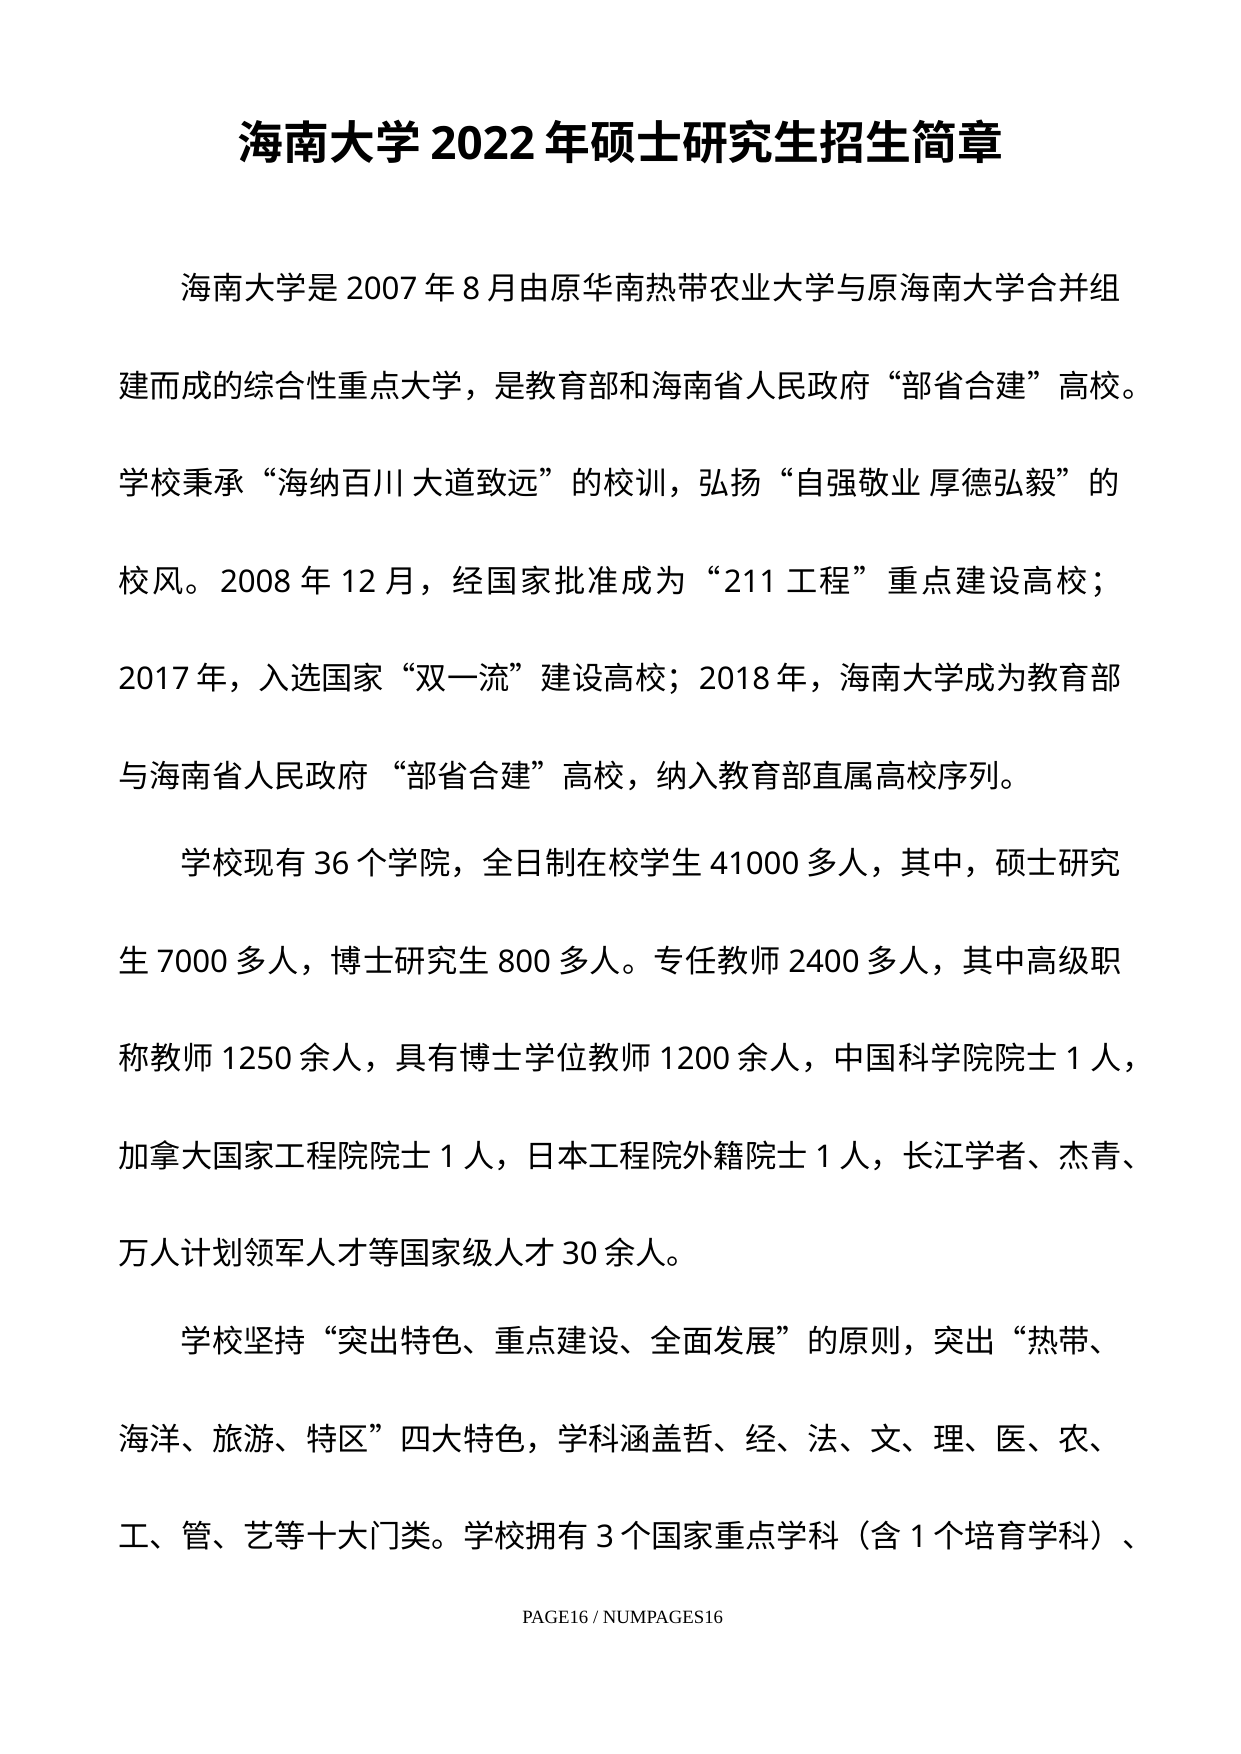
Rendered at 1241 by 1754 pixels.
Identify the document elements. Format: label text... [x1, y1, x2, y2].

text 学校现有36个学院，全日制在校学生41000多人，其中，硕士研究生7000多人，博士研究生800多人。专任教师2400多人，其中高级职称教师1250余人，具有博士学位教师1200余人，中国科学院院士1人，加拿大国家工程院院士1人，日本工程院外籍院士1人，长江学者、杰青、万人计划领军人才等国家级人才30余人。 [118, 829, 1122, 1284]
text 海南大学2022年硕士研究生招生简章 [118, 91, 1122, 188]
text 海南大学是2007年8月由原华南热带农业大学与原海南大学合并组建而成的综合性重点大学，是教育部和海南省人民政府“部省合建”高校。学校秉承“海纳百川 大道致远”的校训，弘扬“自强敬业 厚德弘毅”的校风。2008年12月，经国家批准成为“211工程”重点建设高校；2017年，入选国家“双一流”建设高校；2018年，海南大学成为教育部与海南省人民政府 “部省合建”高校，纳入教育部直属高校序列。 [118, 253, 1122, 806]
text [118, 1306, 1122, 1566]
